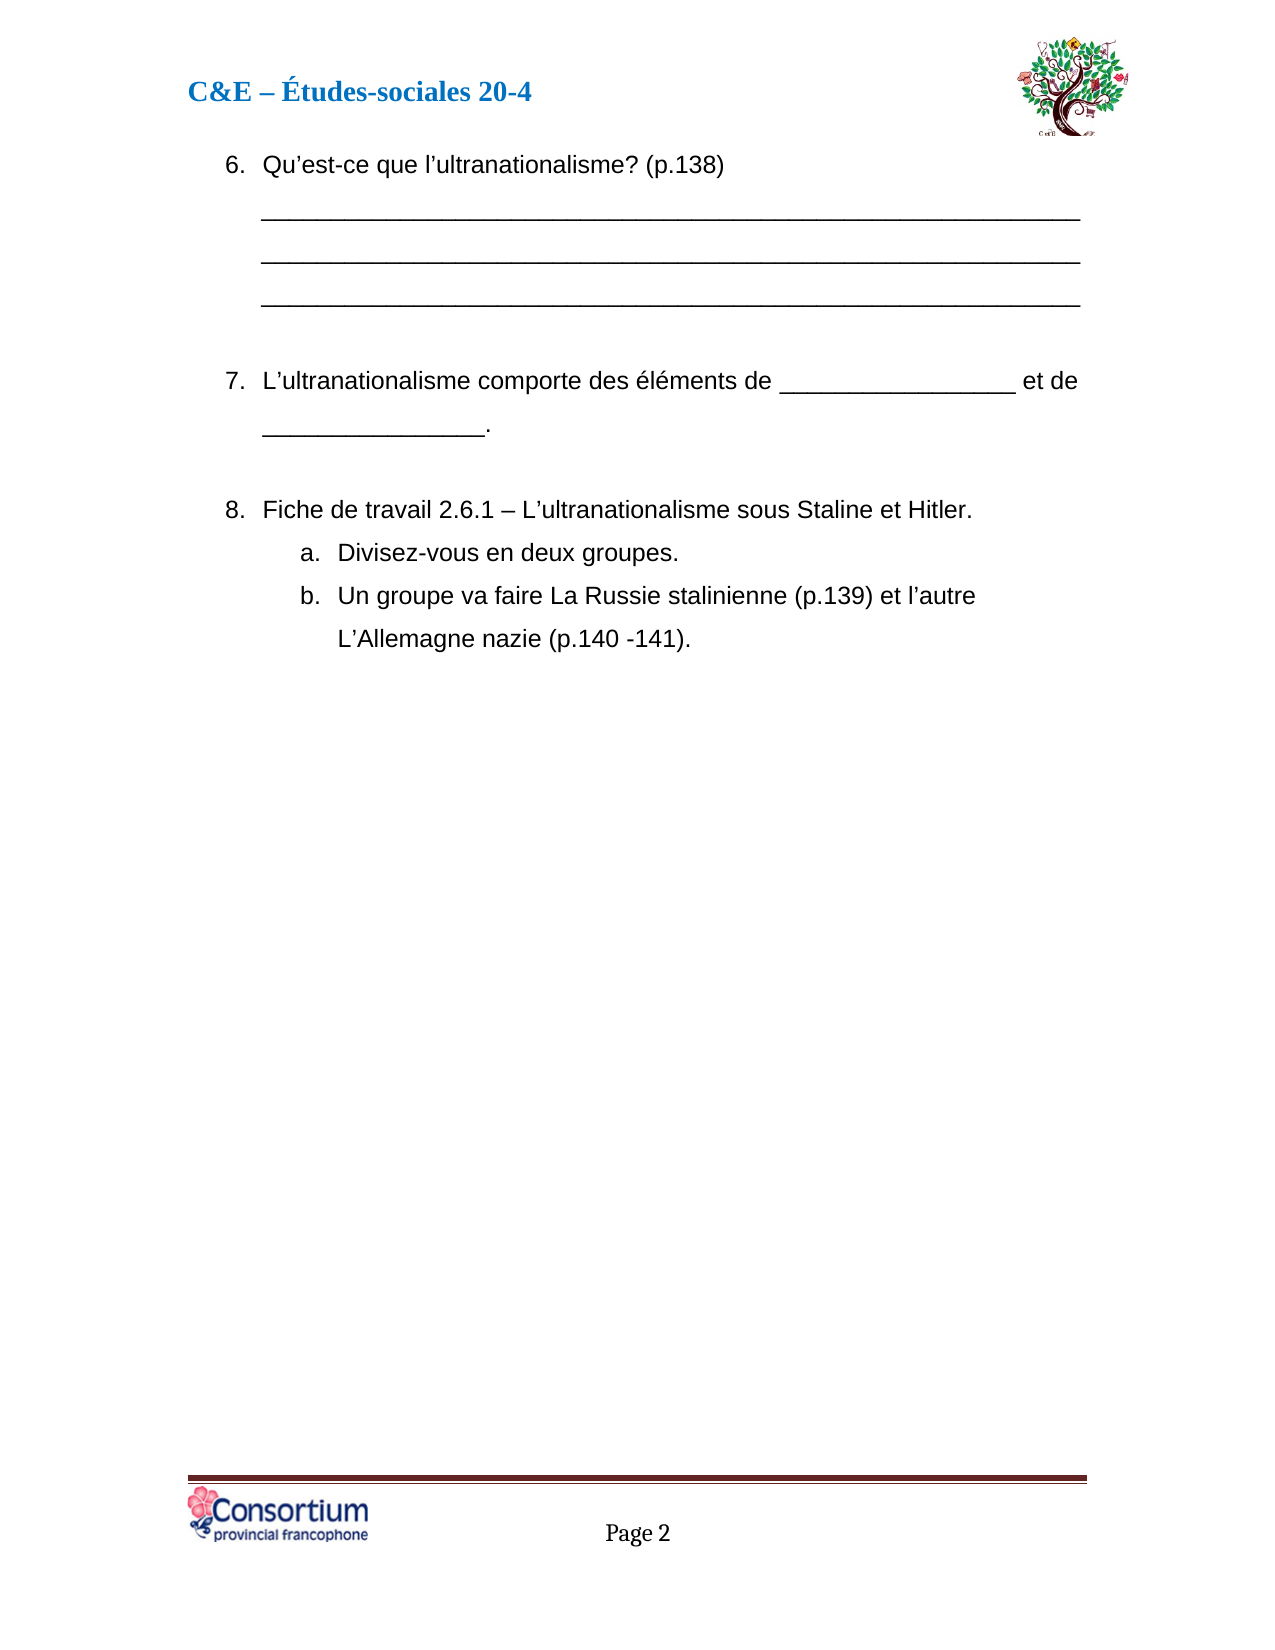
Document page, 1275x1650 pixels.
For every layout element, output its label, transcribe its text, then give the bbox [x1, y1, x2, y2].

picture [1014, 34, 1130, 135]
list Divisez-vous en deux groupes. [300, 538, 1087, 567]
list Qu’est-ce que l’ultranationalisme? (p.138) [225, 150, 1087, 179]
list Fiche de travail 2.6.1 – L’ultranationalisme sous Staline et Hitler. [225, 495, 1087, 524]
picture [187, 1486, 368, 1542]
list Un groupe va faire stalinienne (p.139) et l’autre L’Allemagne nazie (p.140 -141). [300, 581, 1087, 653]
list L’ultranationalisme comporte des éléments de _________________ et de ________________. [225, 366, 1087, 437]
